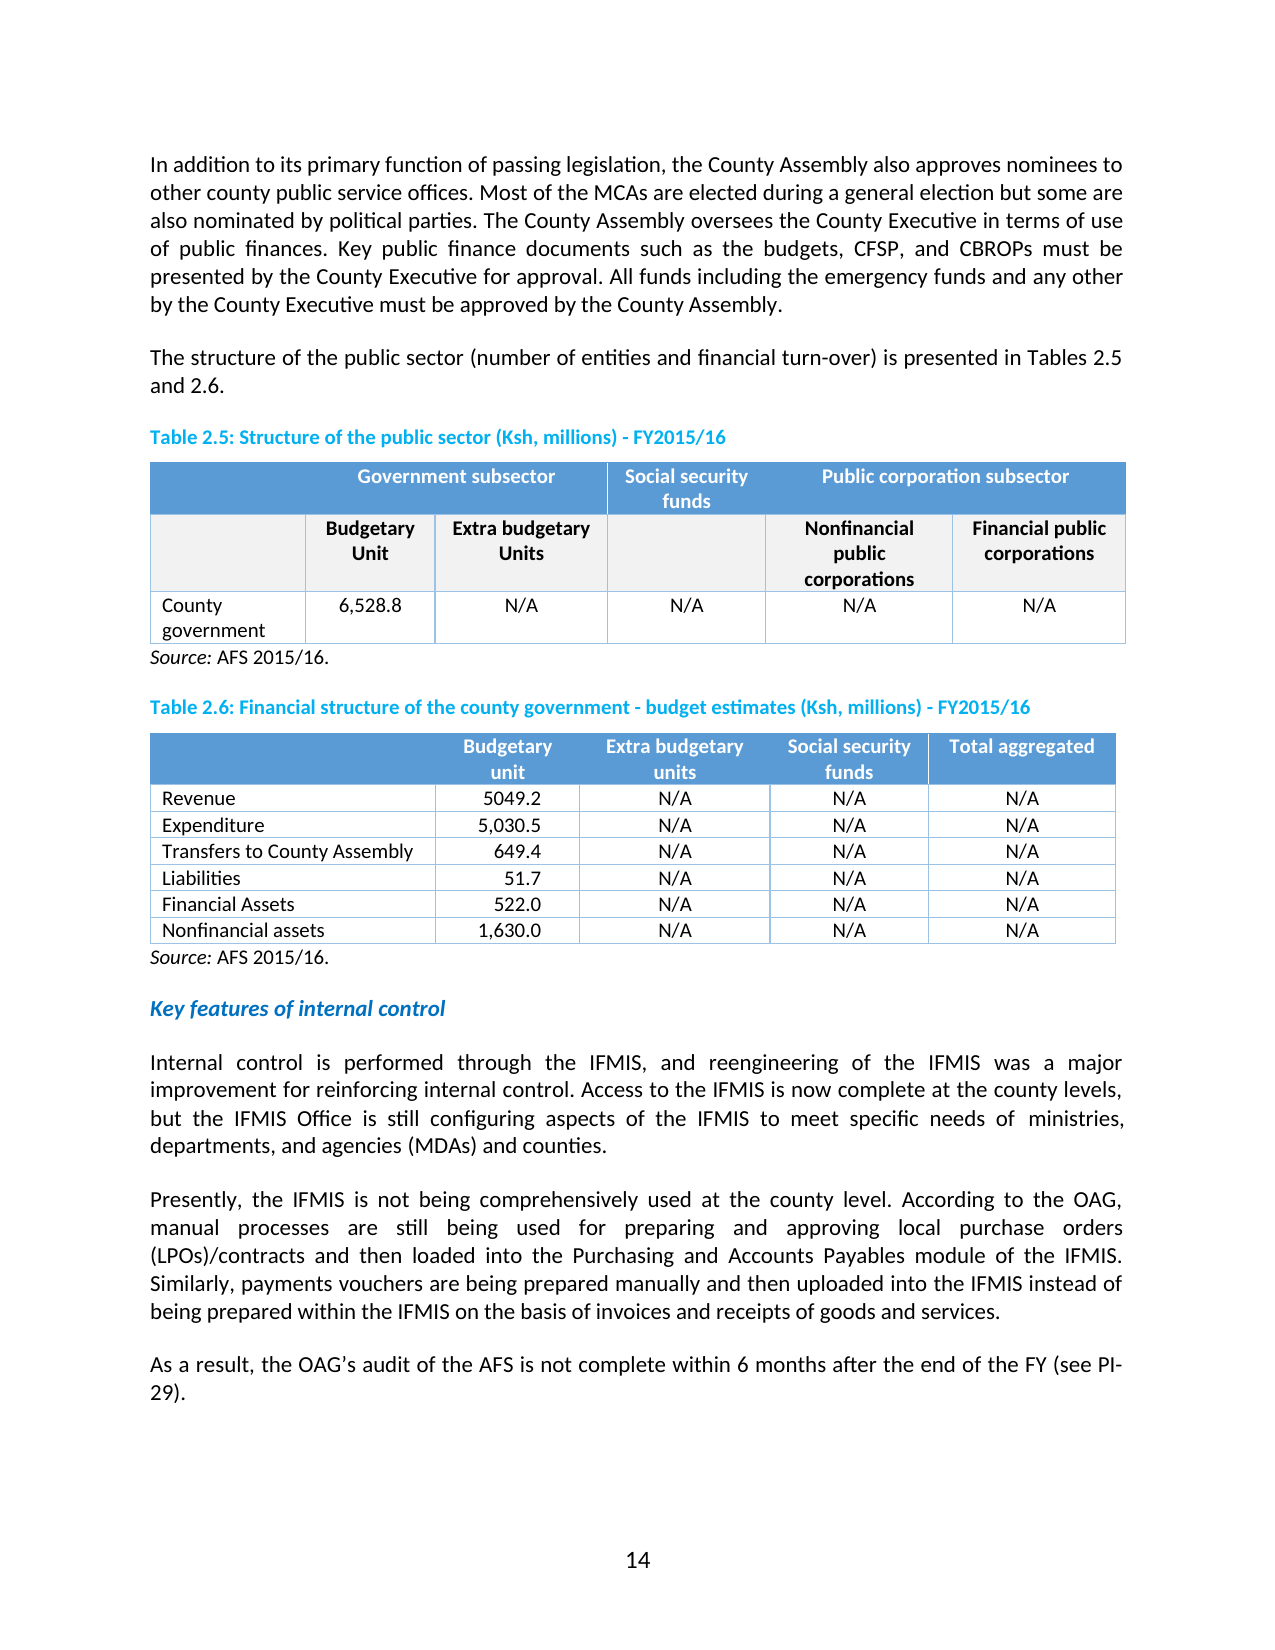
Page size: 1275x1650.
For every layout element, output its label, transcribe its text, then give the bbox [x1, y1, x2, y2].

table_cell N/A [580, 891, 769, 917]
table_cell N/A [580, 865, 769, 890]
table_cell N/A [580, 838, 769, 864]
table_header Extra budgetary units [580, 734, 770, 784]
table_cell N/A [929, 785, 1115, 811]
table_cell 51.7 [436, 865, 579, 890]
text As a result, the OAG’s audit of the AFS is not complete within 6 months after the end of the FY (see PI-29). [150, 1350, 1125, 1406]
table_cell Financial public corporations [953, 515, 1125, 591]
table_cell 5,030.5 [436, 812, 579, 837]
table_cell Transfers to County Assembly [151, 838, 435, 864]
table_cell 1,630.0 [436, 918, 579, 943]
table_cell 6,528.8 [306, 592, 434, 643]
table_header Total aggregated [929, 734, 1115, 784]
table_header [151, 463, 305, 514]
table_header [151, 734, 436, 784]
table_cell N/A [766, 592, 952, 643]
table_header Government subsector [305, 463, 607, 514]
table_cell Liabilities [151, 865, 435, 890]
table_cell N/A [771, 865, 928, 890]
text Source: AFS 2015/16. [150, 944, 1125, 969]
table_header Social security funds [770, 734, 928, 784]
text Source: AFS 2015/16. [150, 644, 1125, 669]
table_cell N/A [771, 891, 928, 917]
table_cell Financial Assets [151, 891, 435, 917]
table_header Public corporation subsector [766, 463, 1125, 514]
table_cell N/A [436, 592, 607, 643]
table_cell N/A [929, 865, 1115, 890]
table_cell N/A [771, 785, 928, 811]
table_cell County government [151, 592, 305, 643]
text Table 2.5: Structure of the public sector (Ksh, millions) - FY2015/16 [150, 424, 1125, 449]
table_cell Revenue [151, 785, 435, 811]
table_cell N/A [771, 812, 928, 837]
table_cell N/A [580, 812, 769, 837]
text In addition to its primary function of passing legislation, the County Assembly also approves nominees to other county public service offices. Most of the MCAs are elected during a general election but some are also nominated by political parties. The County Assembly oversees the County Executive in terms of use of public finances. Key public finance documents such as the budgets, CFSP, and CBROPs must be presented by the County Executive for approval. All funds including the emergency funds and any other by the County Executive must be approved by the County Assembly. [150, 150, 1125, 318]
table_cell N/A [929, 812, 1115, 837]
table_cell 5049.2 [436, 785, 579, 811]
table_cell Expenditure [151, 812, 435, 837]
table_cell 649.4 [436, 838, 579, 864]
table_cell Budgetary Unit [306, 515, 434, 591]
text Presently, the IFMIS is not being comprehensively used at the county level. According to the OAG, manual processes are still being used for preparing and approving local purchase orders (LPOs)/contracts and then loaded into the Purchasing and Accounts Payables module of the IFMIS. Similarly, payments vouchers are being prepared manually and then uploaded into the IFMIS instead of being prepared within the IFMIS on the basis of invoices and receipts of goods and services. [150, 1185, 1125, 1325]
table_cell N/A [771, 838, 928, 864]
subtitle Key features of internal control [150, 994, 1125, 1023]
table_cell N/A [580, 918, 769, 943]
table_cell N/A [929, 838, 1115, 864]
table_cell 522.0 [436, 891, 579, 917]
text Internal control is performed through the IFMIS, and reengineering of the IFMIS was a major improvement for reinforcing internal control. Access to the IFMIS is now complete at the county levels, but the IFMIS Office is still configuring aspects of the IFMIS to meet specific needs of ministries, departments, and agencies (MDAs) and counties. [150, 1048, 1125, 1160]
table_cell N/A [953, 592, 1125, 643]
text The structure of the public sector (number of entities and financial turn-over) is presented in Tables 2.5 and 2.6. [150, 343, 1125, 399]
table_cell [608, 515, 765, 591]
table_cell N/A [580, 785, 769, 811]
table_cell N/A [929, 891, 1115, 917]
table_cell Nonfinancial assets [151, 918, 435, 943]
table_cell N/A [929, 918, 1115, 943]
table_header Social security funds [608, 463, 766, 514]
table_header Budgetary unit [436, 734, 580, 784]
table_cell Nonfinancial public corporations [766, 515, 952, 591]
table_cell Extra budgetary Units [436, 515, 607, 591]
table_cell [151, 515, 305, 591]
table_cell N/A [771, 918, 928, 943]
table_cell N/A [608, 592, 765, 643]
text Table 2.6: Financial structure of the county government - budget estimates (Ksh, millions) - FY2015/16 [150, 694, 1125, 720]
